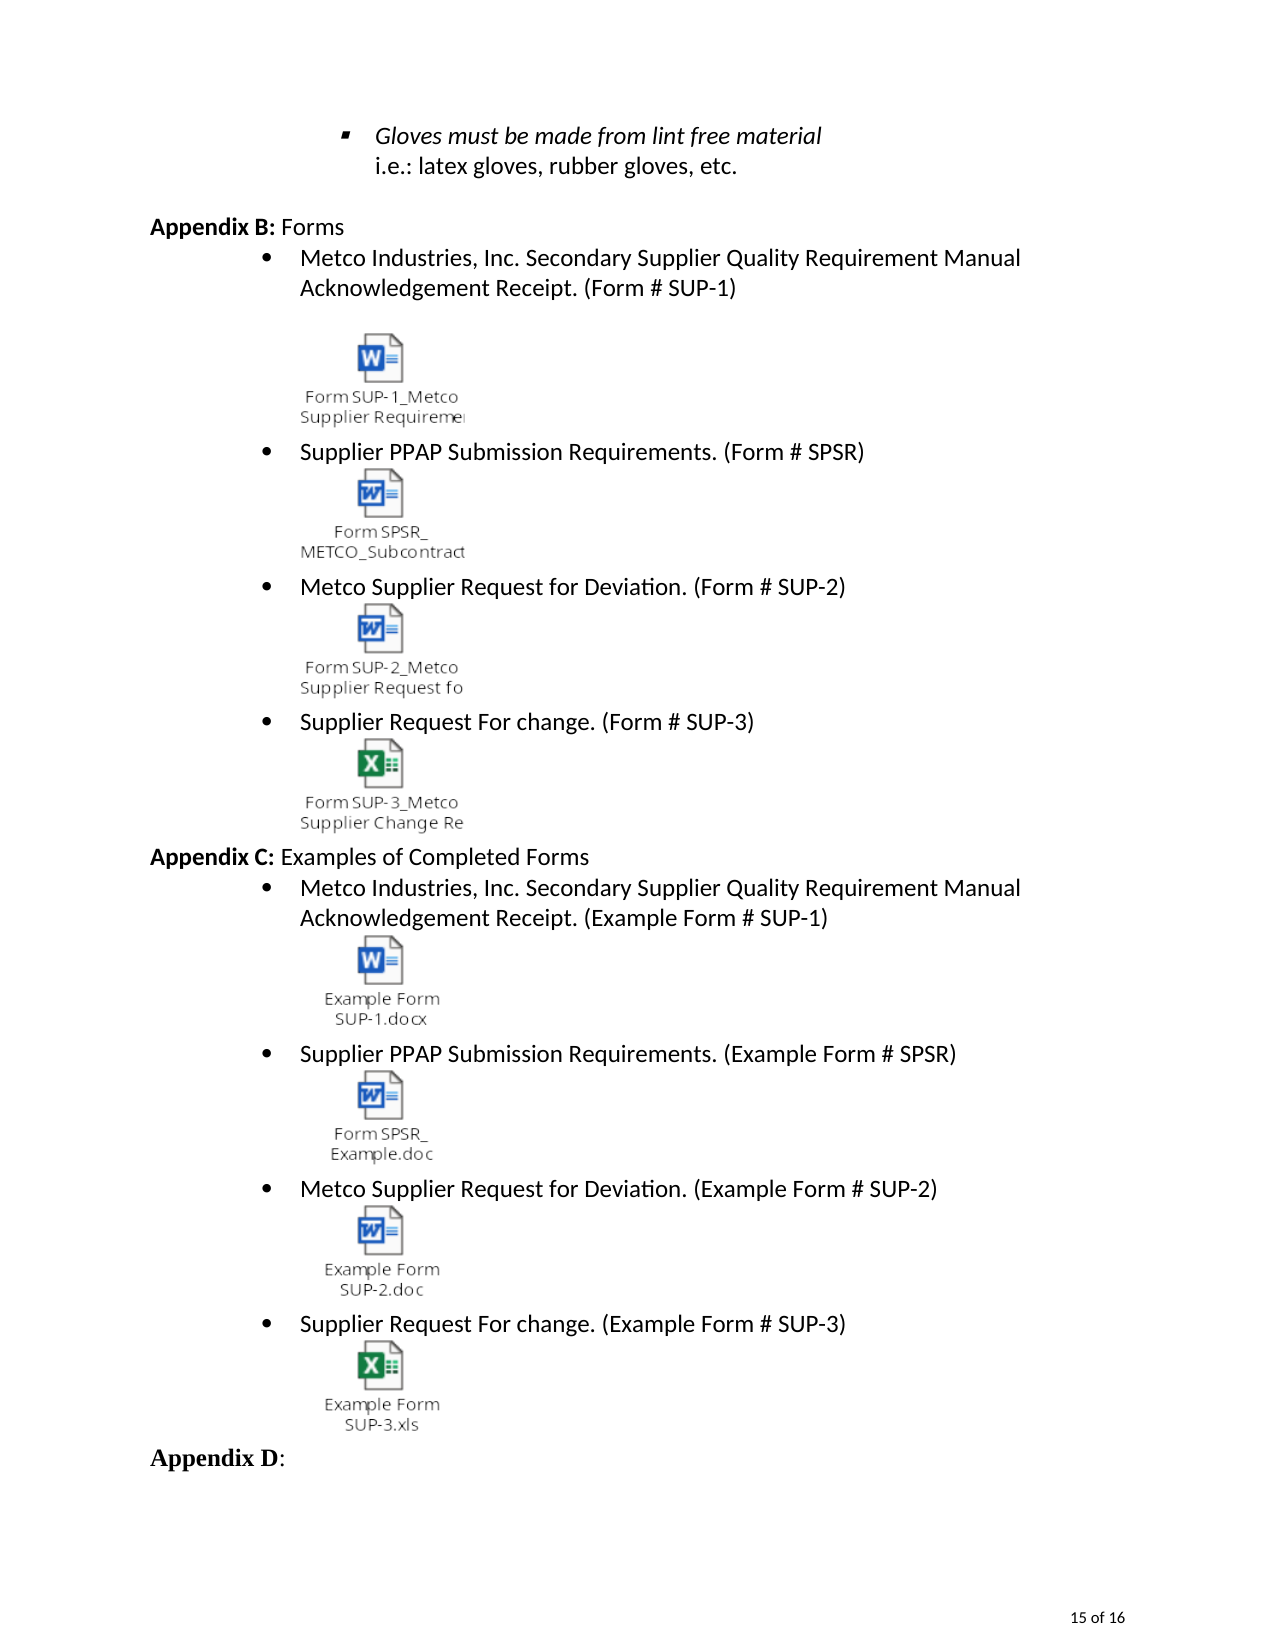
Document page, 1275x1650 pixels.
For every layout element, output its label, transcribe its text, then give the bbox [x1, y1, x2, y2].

list Supplier PPAP Submission Requirements. (Example Form # SPSR) [262, 1038, 1125, 1068]
list Supplier PPAP Submission Requirements. (Form # SPSR) [262, 436, 1125, 466]
text Appendix B: Forms [150, 212, 1125, 242]
list Supplier Request For change. (Example Form # SUP-3) [262, 1308, 1125, 1339]
list Gloves must be made from lint free material [337, 120, 1125, 151]
list Metco Supplier Request for Deviation. (Form # SUP-2) [262, 571, 1125, 602]
text Appendix C: Examples of Completed Forms [150, 841, 1125, 872]
text Appendix D: [150, 1443, 1125, 1472]
text i.e.: latex gloves, rubber gloves, etc. [150, 151, 1125, 181]
list Metco Industries, Inc. Secondary Supplier Quality Requirement Manual Acknowledgement Receipt. (Example Form # SUP-1) [262, 872, 1125, 933]
list Metco Industries, Inc. Secondary Supplier Quality Requirement Manual Acknowledgement Receipt. (Form # SUP-1) [262, 242, 1125, 303]
list Supplier Request For change. (Form # SUP-3) [262, 706, 1125, 737]
list Metco Supplier Request for Deviation. (Example Form # SUP-2) [262, 1173, 1125, 1203]
